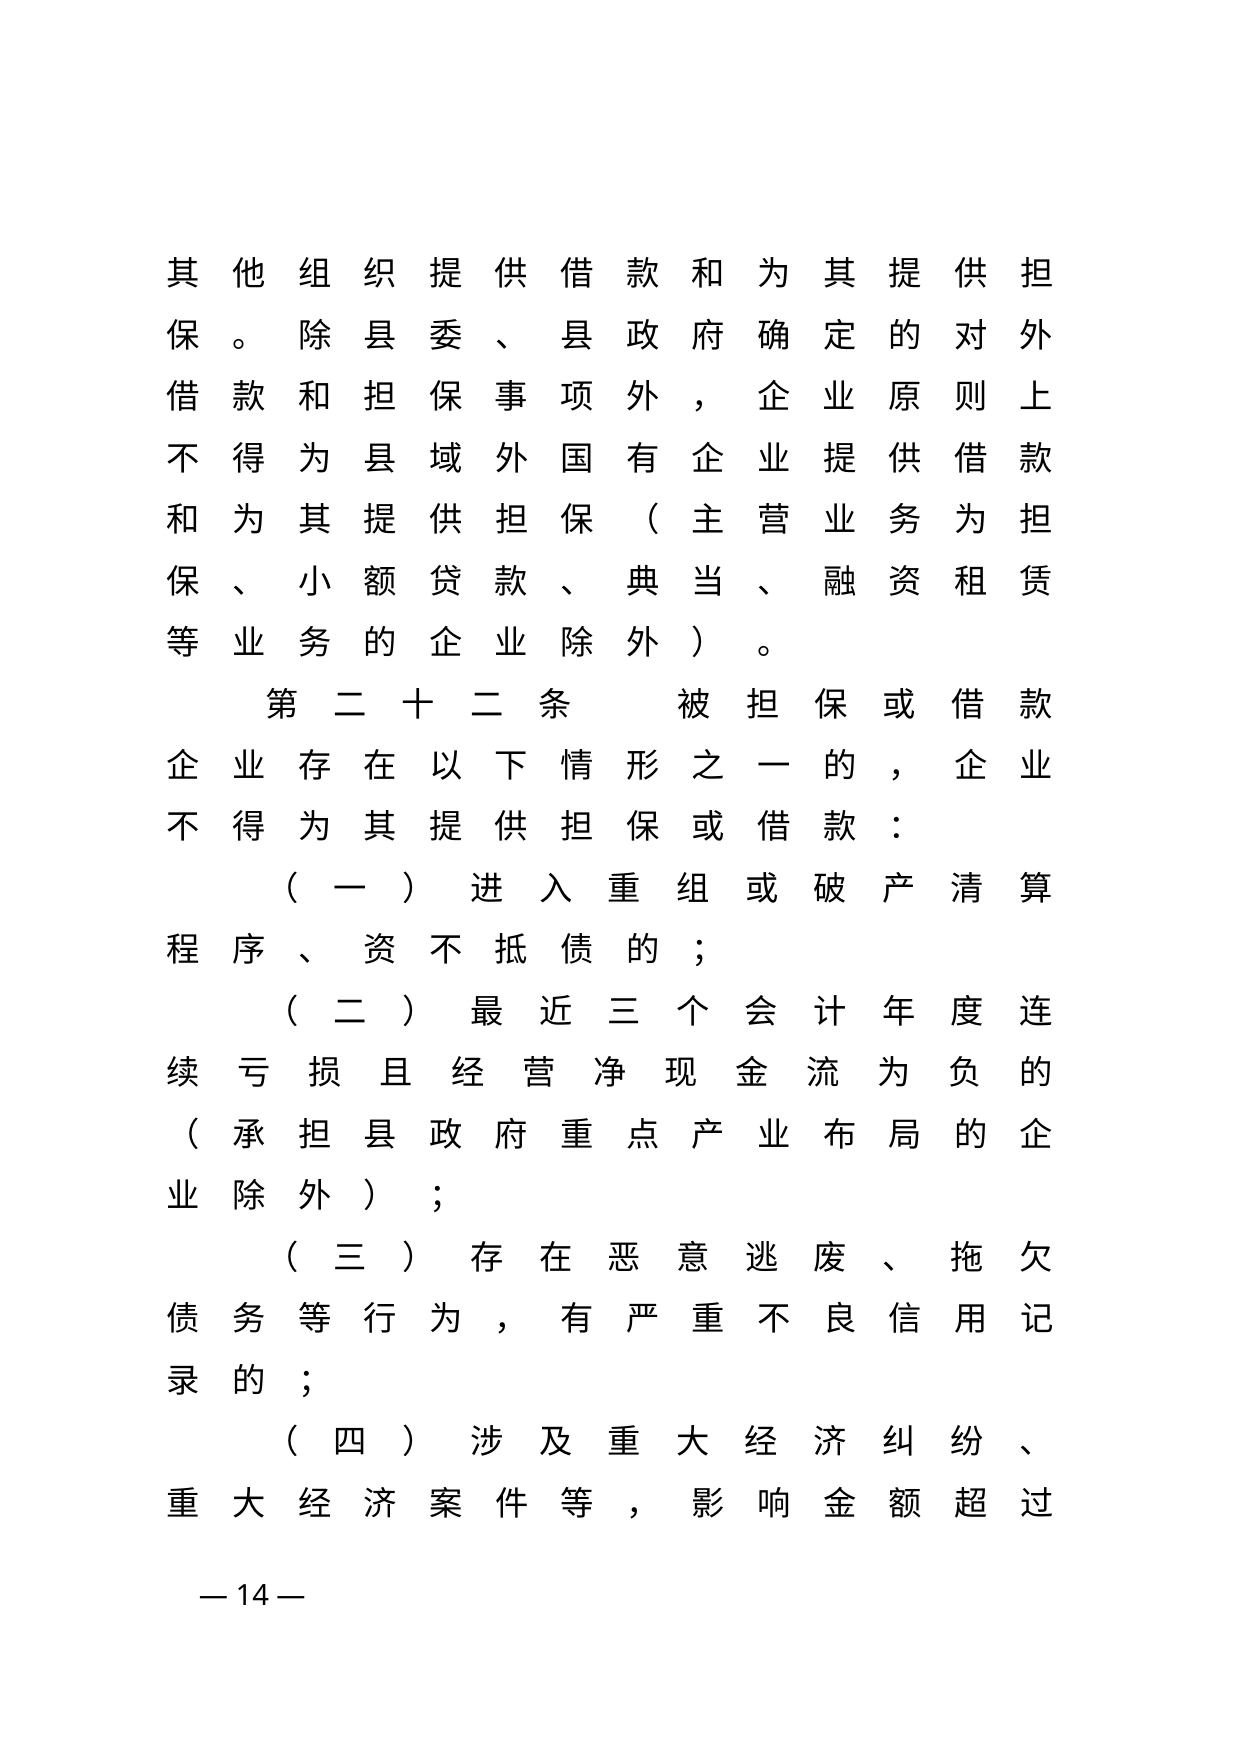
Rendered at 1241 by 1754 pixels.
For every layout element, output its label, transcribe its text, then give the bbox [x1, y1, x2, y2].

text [167, 1408, 1085, 1531]
text （二）最近三个会计年度连续亏损且经营净现金流为负的（承担县政府重点产业布局的企业除外）； [167, 978, 1085, 1224]
text （一）进入重组或破产清算程序、资不抵债的； [167, 855, 1085, 978]
text 第二十二条 被担保或借款企业存在以下情形之一的，企业不得为其提供担保或借款： [167, 671, 1085, 855]
text （三）存在恶意逃废、拖欠债务等行为，有严重不良信用记录的； [167, 1224, 1085, 1408]
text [167, 241, 1085, 671]
